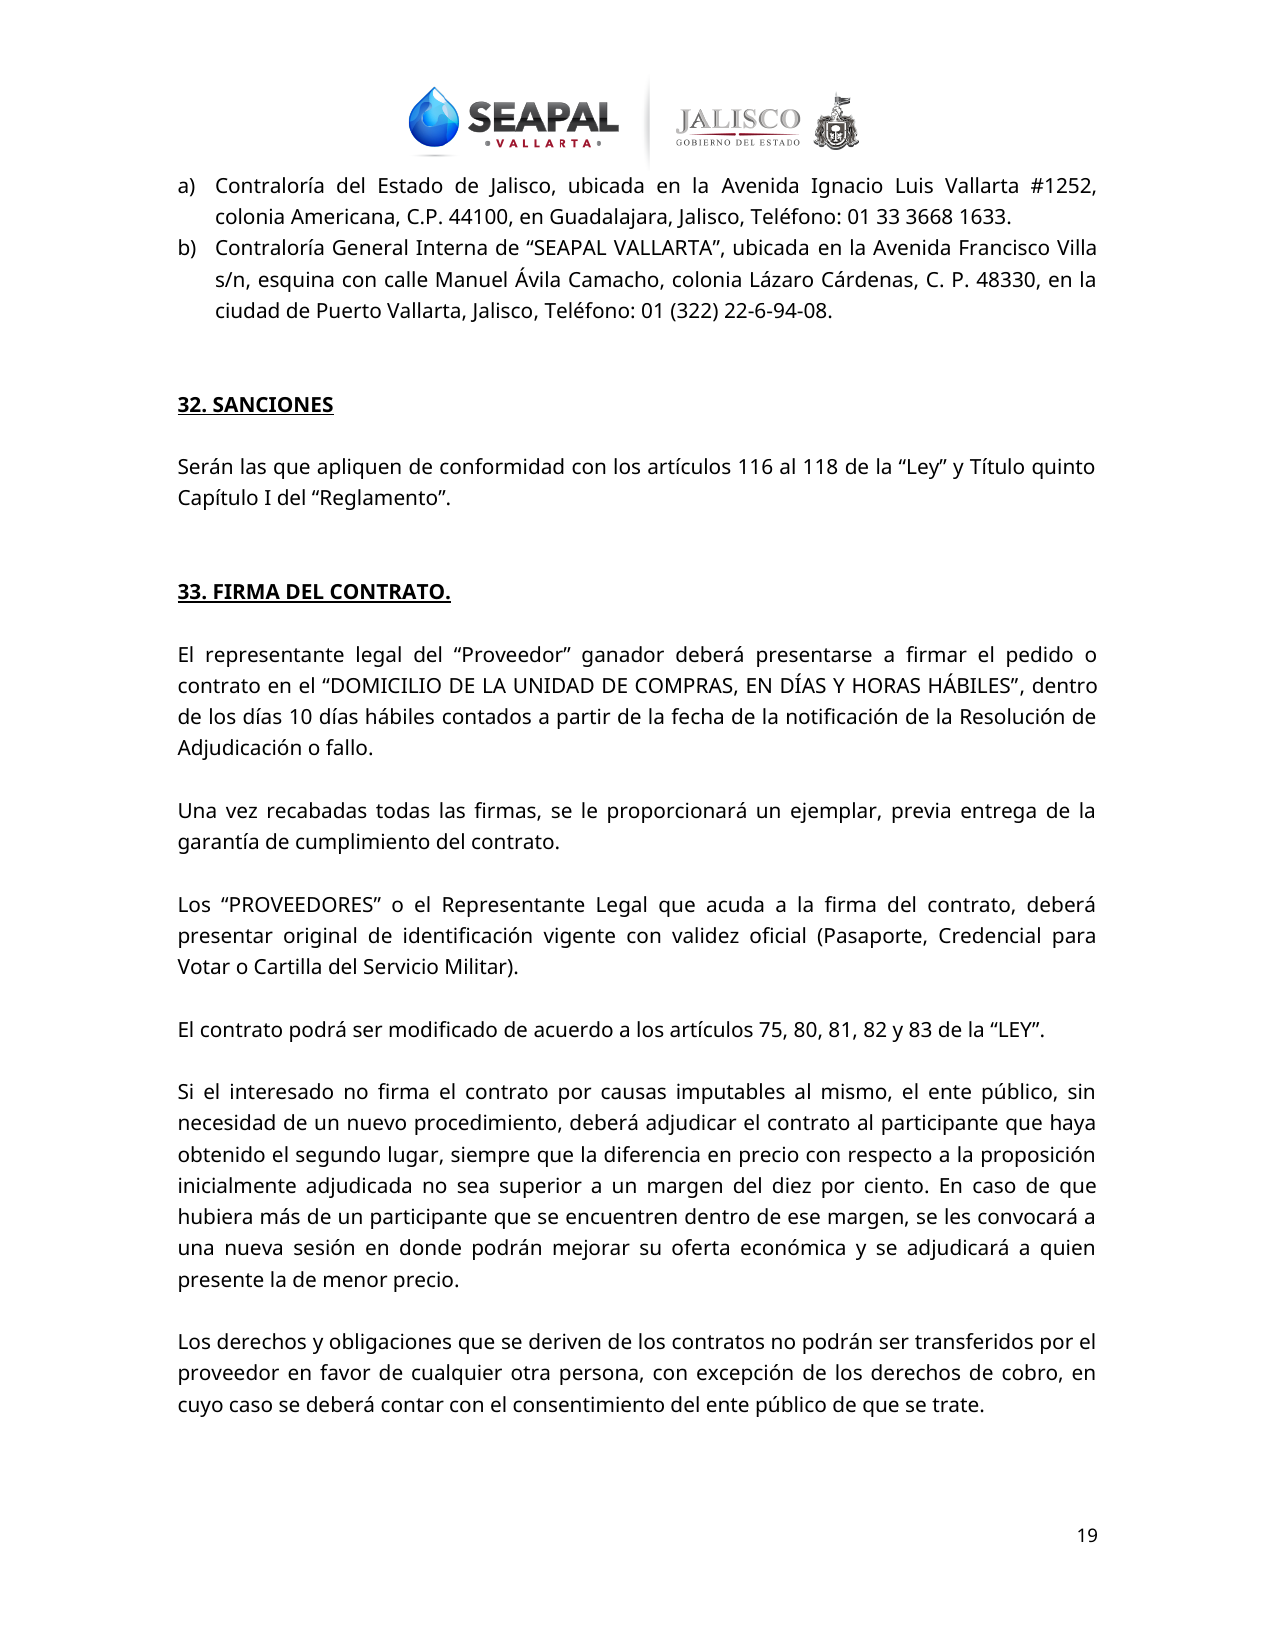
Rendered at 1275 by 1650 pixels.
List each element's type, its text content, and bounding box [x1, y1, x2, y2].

text Los “PROVEEDORES” o el Representante Legal que acuda a la firma del contrato, deberá presentar original de identificación vigente con validez oficial (Pasaporte, Credencial para Votar o Cartilla del Servicio Militar). [177, 890, 1098, 981]
text 32. SANCIONES [177, 390, 1098, 418]
text Si el interesado no firma el contrato por causas imputables al mismo, el ente público, sin necesidad de un nuevo procedimiento, deberá adjudicar el contrato al participante que haya obtenido el segundo lugar, siempre que la diferencia en precio con respecto a la proposición inicialmente adjudicada no sea superior a un margen del diez por ciento. En caso de que hubiera más de un participante que se encuentren dentro de ese margen, se les convocará a una nueva sesión en donde podrán mejorar su oferta económica y se adjudicará a quien presente la de menor precio. [177, 1077, 1098, 1293]
text Los derechos y obligaciones que se deriven de los contratos no podrán ser transferidos por el proveedor en favor de cualquier otra persona, con excepción de los derechos de cobro, en cuyo caso se deberá contar con el consentimiento del ente público de que se trate. [177, 1327, 1098, 1418]
text Serán las que apliquen de conformidad con los artículos 116 al 118 de la “Ley” y Título quinto Capítulo I del “Reglamento”. [177, 452, 1098, 512]
text El representante legal del “Proveedor” ganador deberá presentarse a firmar el pedido o contrato en el “DOMICILIO DE LA UNIDAD DE COMPRAS, EN DÍAS Y HORAS HÁBILES”, dentro de los días 10 días hábiles contados a partir de la fecha de la notificación de la Resolución de Adjudicación o fallo. [177, 640, 1098, 762]
list Contraloría del Estado de Jalisco, ubicada en la Avenida Ignacio Luis Vallarta #1252, colonia Americana, C.P. 44100, en Guadalajara, Jalisco, Teléfono: 01 33 3668 1633. [177, 171, 1098, 231]
text Una vez recabadas todas las firmas, se le proporcionará un ejemplar, previa entrega de la garantía de cumplimiento del contrato. [177, 796, 1098, 856]
text 33. FIRMA DEL CONTRATO. [177, 577, 1098, 606]
list Contraloría General Interna de “SEAPAL VALLARTA”, ubicada en la Avenida Francisco Villa s/n, esquina con calle Manuel Ávila Camacho, colonia Lázaro Cárdenas, C. P. 48330, en la ciudad de Puerto Vallarta, Jalisco, Teléfono: 01 (322) 22-6-94-08. [177, 233, 1098, 324]
picture [406, 73, 869, 171]
text El contrato podrá ser modificado de acuerdo a los artículos 75, 80, 81, 82 y 83 de la “LEY”. [177, 1015, 1098, 1043]
